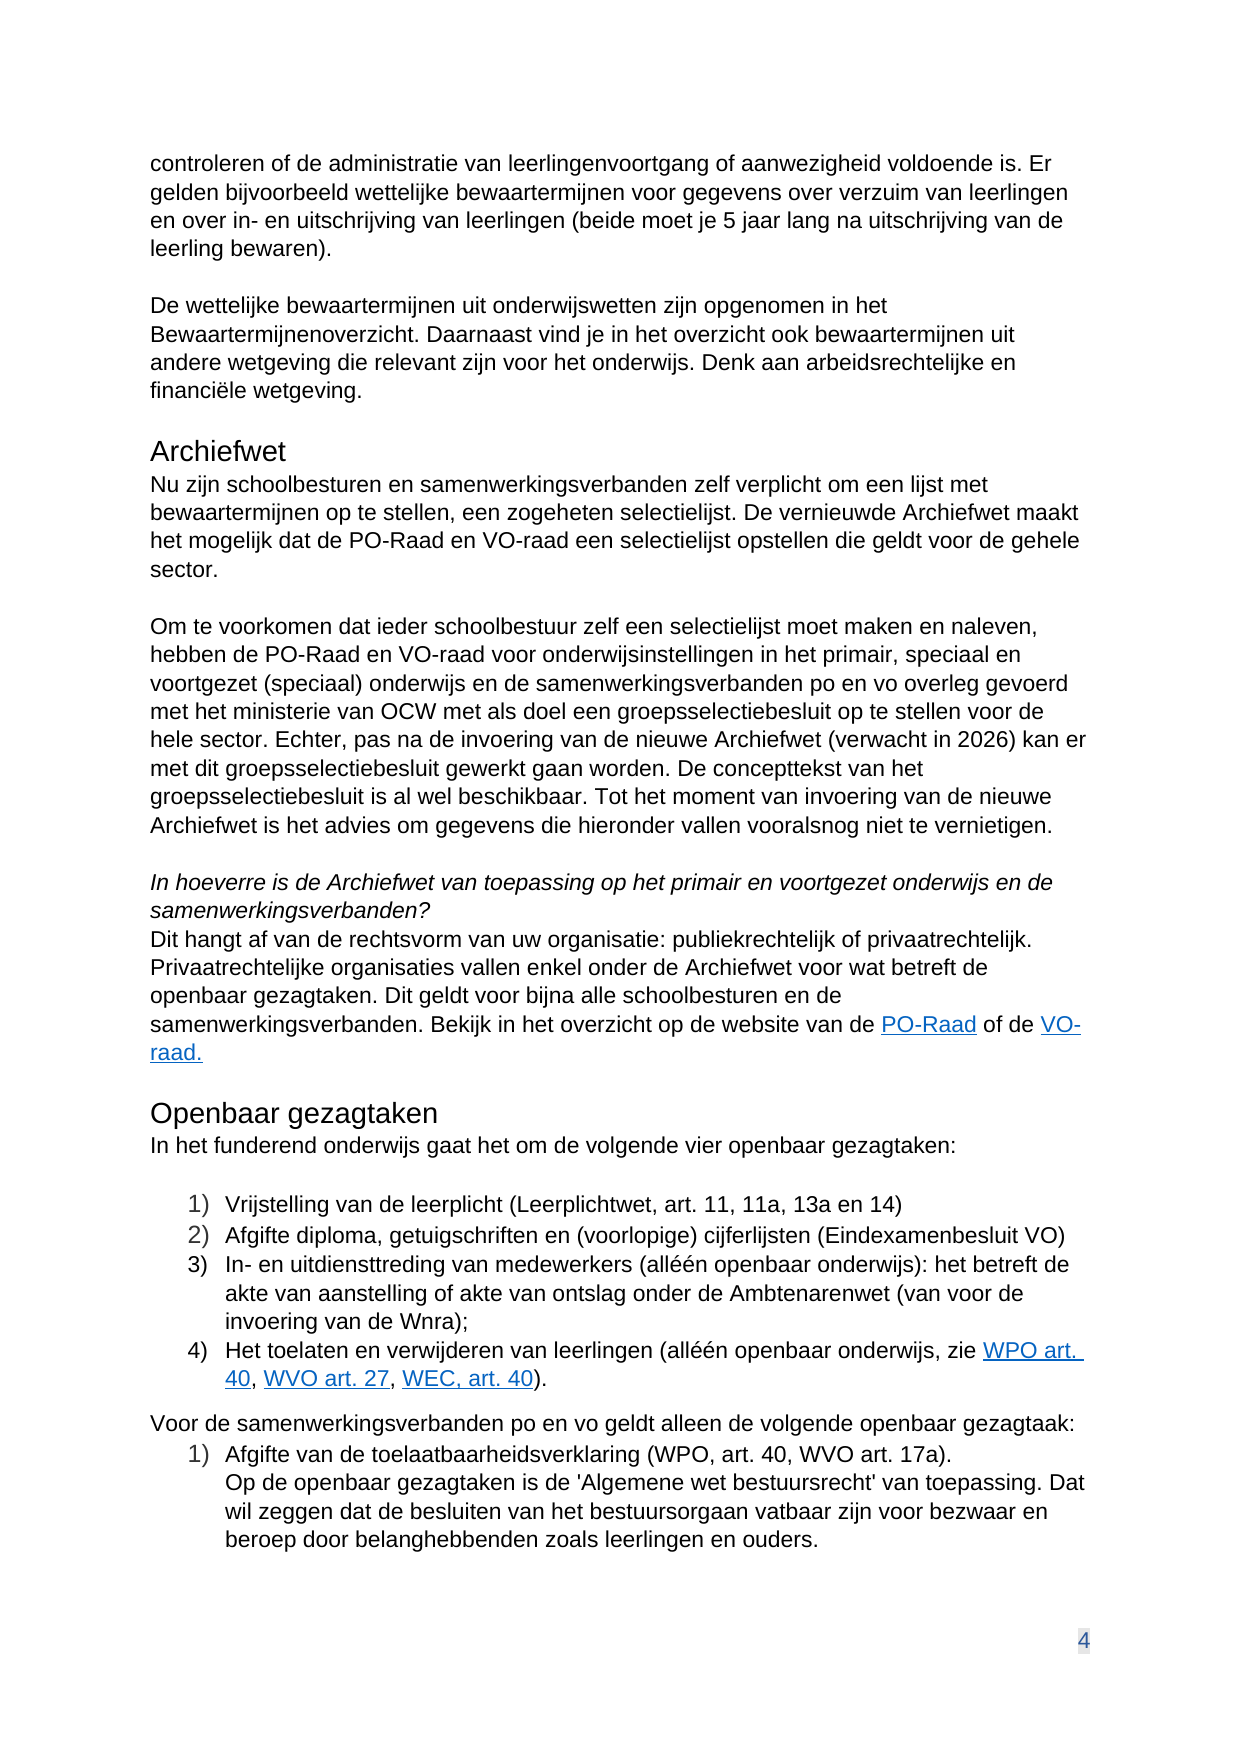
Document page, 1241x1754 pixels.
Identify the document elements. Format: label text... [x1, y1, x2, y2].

list Afgifte van de toelaatbaarheidsverklaring (WPO, art. 40, WVO art. 17a). Op de openbaar gezagtaken is de 'Algemene wet bestuursrecht' van toepassing. Dat wil zeggen dat de besluiten van het bestuursorgaan vatbaar zijn voor bezwaar en beroep door belanghebbenden zoals leerlingen en ouders. [187, 1438, 1090, 1553]
text De wettelijke bewaartermijnen uit onderwijswetten zijn opgenomen in het Bewaartermijnenoverzicht. Daarnaast vind je in het overzicht ook bewaartermijnen uit andere wetgeving die relevant zijn voor het onderwijs. Denk aan arbeidsrechtelijke en financiële wetgeving. [150, 292, 1090, 404]
text Om te voorkomen dat ieder schoolbestuur zelf een selectielijst moet maken en naleven, hebben de PO-Raad en VO-raad voor onderwijsinstellingen in het primair, speciaal en voortgezet (speciaal) onderwijs en de samenwerkingsverbanden po en vo overleg gevoerd met het ministerie van OCW met als doel een groepsselectiebesluit op te stellen voor de hele sector. Echter, pas na de invoering van de nieuwe Archiefwet (verwacht in 2026) kan er met dit groepsselectiebesluit gewerkt gaan worden. De concepttekst van het groepsselectiebesluit is al wel beschikbaar. Tot het moment van invoering van de nieuwe Archiefwet is het advies om gegevens die hieronder vallen vooralsnog niet te vernietigen. [150, 613, 1090, 838]
text In het funderend onderwijs gaat het om de volgende vier openbaar gezagtaken: [150, 1132, 1090, 1159]
list Het toelaten en verwijderen van leerlingen (alléén openbaar onderwijs, zie WPO art. 40, WVO art. 27, WEC, art. 40). [187, 1337, 1090, 1391]
text Nu zijn schoolbesturen en samenwerkingsverbanden zelf verplicht om een lijst met bewaartermijnen op te stellen, een zogeheten selectielijst. De vernieuwde Archiefwet maakt het mogelijk dat de PO-Raad en VO-raad een selectielijst opstellen die geldt voor de gehele sector. [150, 471, 1090, 582]
text Dit hangt af van de rechtsvorm van uw organisatie: publiekrechtelijk of privaatrechtelijk. Privaatrechtelijke organisaties vallen enkel onder de Archiefwet voor wat betreft de openbaar gezagtaken. Dit geldt voor bijna alle schoolbesturen en de samenwerkingsverbanden. Bekijk in het overzicht op de website van de PO-Raad of de VO-raad. [150, 926, 1090, 1066]
text In hoeverre is de Archiefwet van toepassing op het primair en voortgezet onderwijs en de samenwerkingsverbanden? [150, 869, 1090, 923]
subtitle Archiefwet [150, 434, 1090, 468]
list Afgifte diploma, getuigschriften en (voorlopige) cijferlijsten (Eindexamenbesluit VO) [187, 1220, 1090, 1249]
subtitle Openbaar gezagtaken [150, 1096, 1090, 1130]
text Voor de samenwerkingsverbanden po en vo geldt alleen de volgende openbaar gezagtaak: [150, 1410, 1090, 1436]
list In- en uitdiensttreding van medewerkers (alléén openbaar onderwijs): het betreft de akte van aanstelling of akte van ontslag onder de Ambtenarenwet (van voor de invoering van de Wnra); [187, 1251, 1090, 1334]
list Vrijstelling van de leerplicht (Leerplichtwet, art. 11, 11a, 13a en 14) [187, 1189, 1090, 1218]
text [150, 150, 1090, 262]
